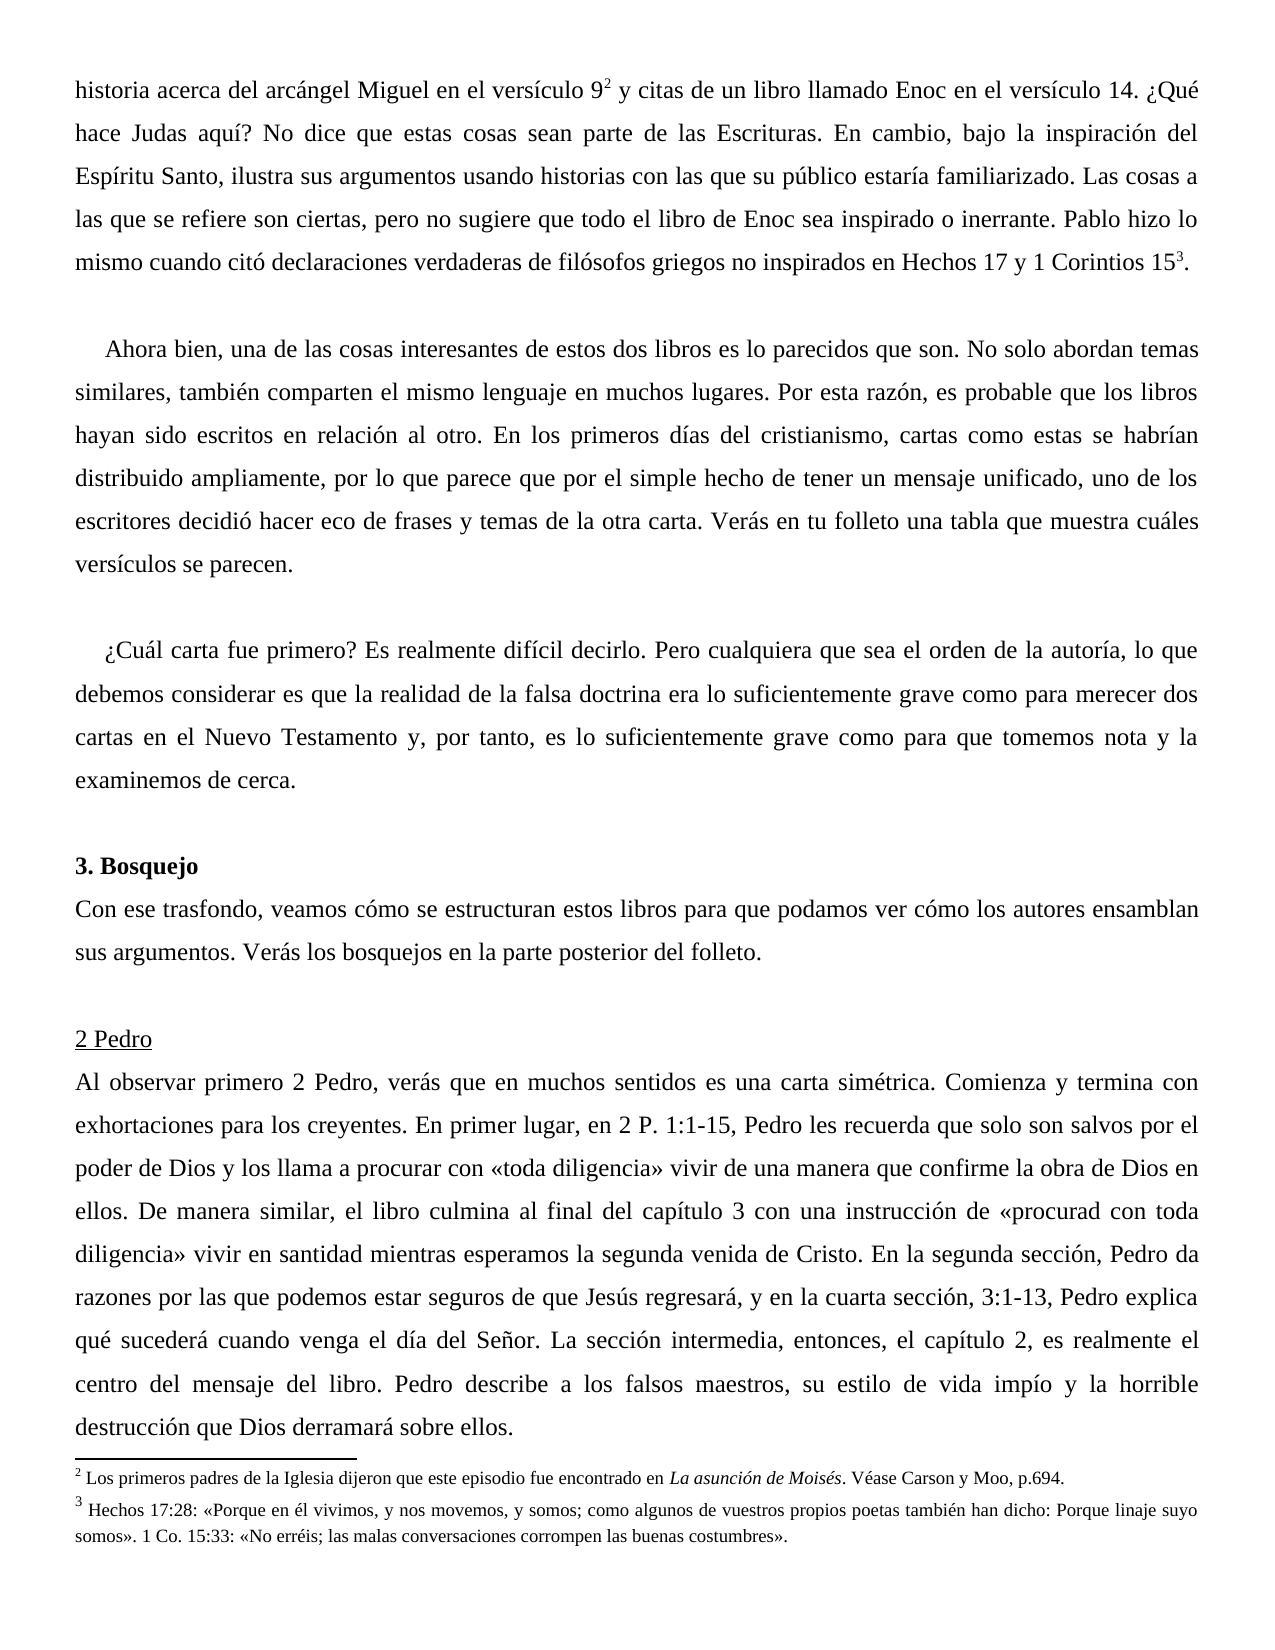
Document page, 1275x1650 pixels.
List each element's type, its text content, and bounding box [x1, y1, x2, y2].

text Ahora bien, una de las cosas interesantes de estos dos libros es lo parecidos que son. No solo abordan temas similares, también comparten el mismo lenguaje en muchos lugares. Por esta razón, es probable que los libros hayan sido escritos en relación al otro. En los primeros días del cristianismo, cartas como estas se habrían distribuido ampliamente, por lo que parece que por el simple hecho de tener un mensaje unificado, uno de los escritores decidió hacer eco de frases y temas de la otra carta. Verás en tu folleto una tabla que muestra cuáles versículos se parecen. [75, 334, 1200, 578]
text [75, 75, 1200, 276]
text Al observar primero 2 Pedro, verás que en muchos sentidos es una carta simétrica. Comienza y termina con exhortaciones para los creyentes. En primer lugar, en 2 P. 1:1-15, Pedro les recuerda que solo son salvos por el poder de Dios y los llama a procurar con «toda diligencia» vivir de una manera que confirme la obra de Dios en ellos. De manera similar, el libro culmina al final del capítulo 3 con una instrucción de «procurad con toda diligencia» vivir en santidad mientras esperamos la segunda venida de Cristo. En la segunda sección, Pedro da razones por las que podemos estar seguros de que Jesús regresará, y en la cuarta sección, 3:1-13, Pedro explica qué sucederá cuando venga el día del Señor. La sección intermedia, entonces, el capítulo 2, es realmente el centro del mensaje del libro. Pedro describe a los falsos maestros, su estilo de vida impío y la horrible destrucción que Dios derramará sobre ellos. [75, 1067, 1200, 1441]
text ¿Cuál carta fue primero? Es realmente difícil decirlo. Pero cualquiera que sea el orden de la autoría, lo que debemos considerar es que la realidad de la falsa doctrina era lo suficientemente grave como para merecer dos cartas en el Nuevo Testamento y, por tanto, es lo suficientemente grave como para que tomemos nota y la examinemos de cerca. [75, 636, 1200, 794]
text 3. Bosquejo [75, 851, 1200, 880]
text Con ese trasfondo, veamos cómo se estructuran estos libros para que podamos ver cómo los autores ensamblan sus argumentos. Verás los bosquejos en la parte posterior del folleto. [75, 894, 1200, 966]
text 2 Pedro [75, 1024, 1200, 1052]
